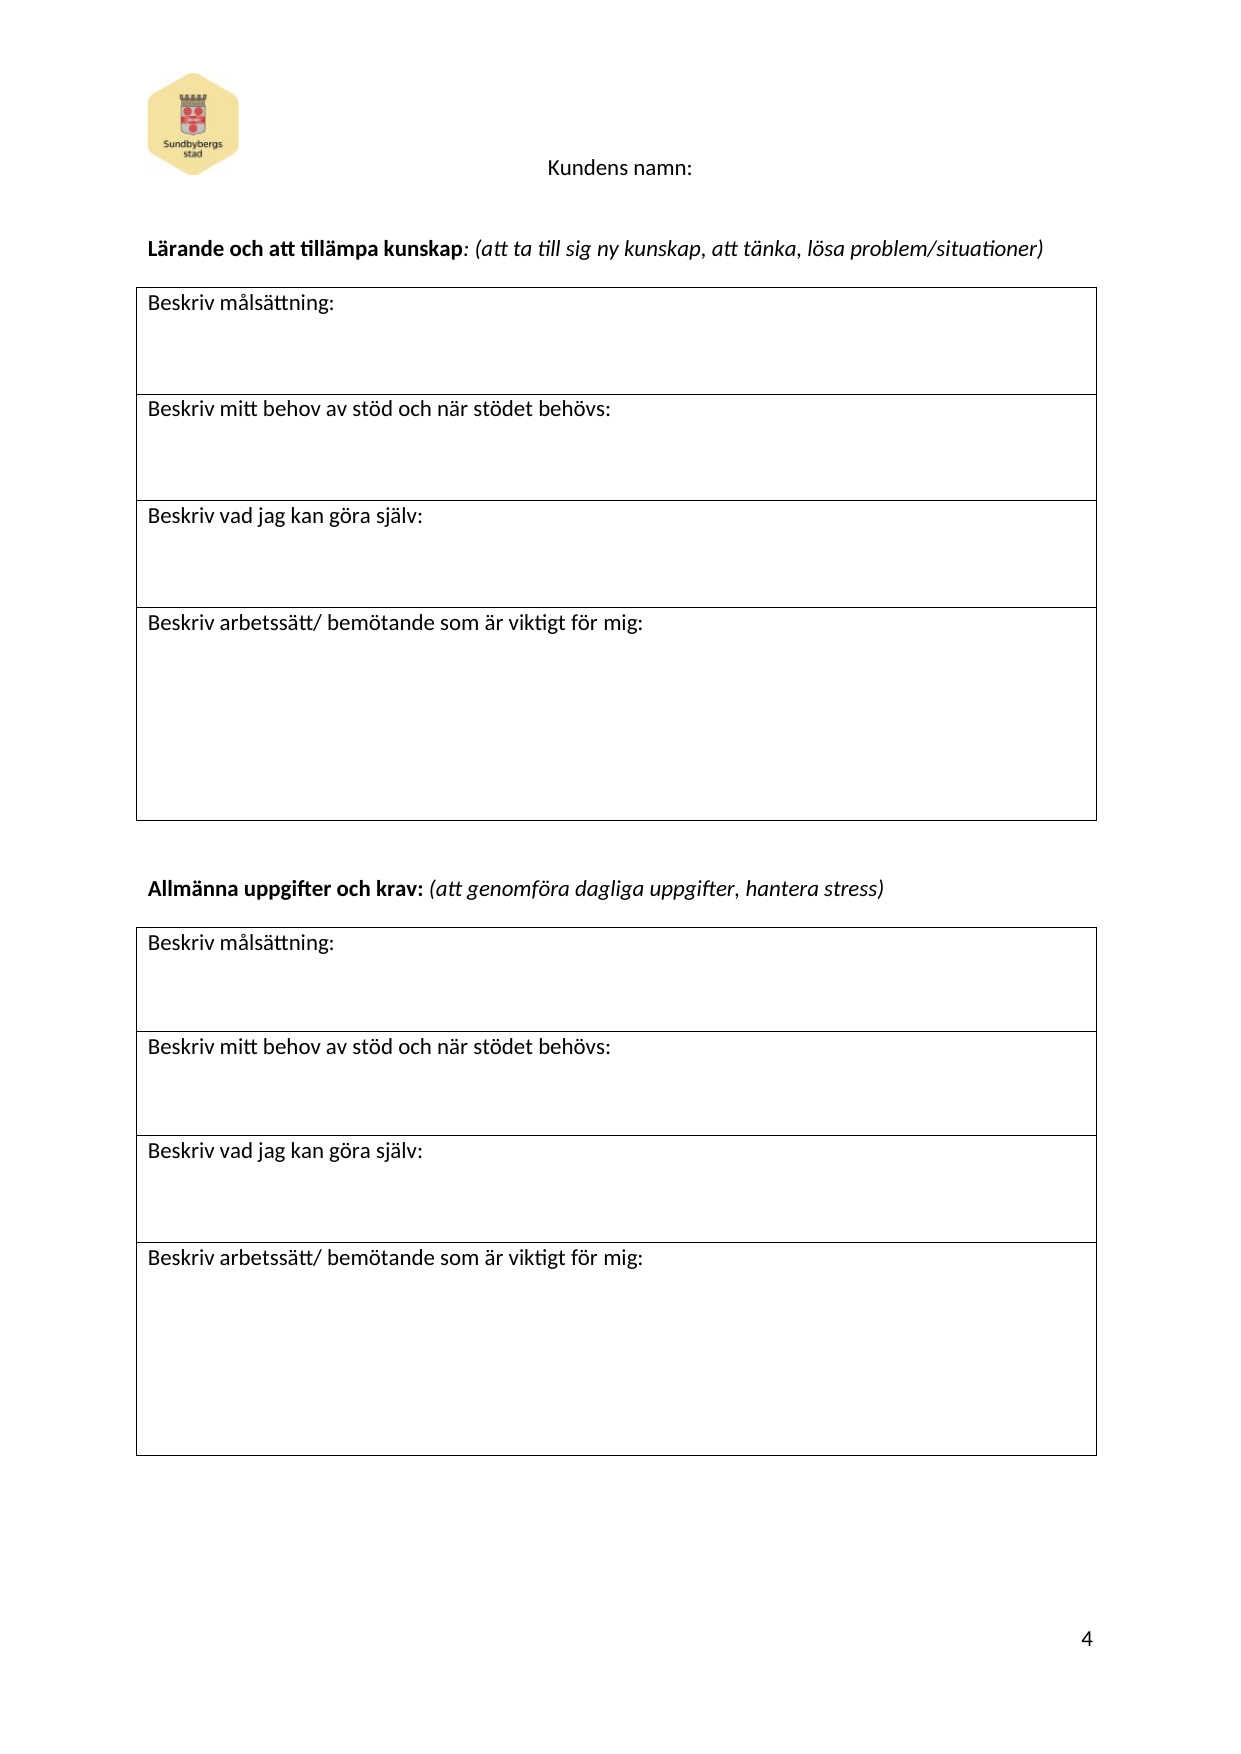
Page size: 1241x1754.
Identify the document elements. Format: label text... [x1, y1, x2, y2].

text Allmänna uppgifter och krav: (att genomföra dagliga uppgifter, hantera stress) [148, 874, 1093, 902]
picture [147, 73, 239, 175]
table_cell Beskriv arbetssätt/ bemötande som är viktigt för mig: [137, 608, 1096, 820]
text Lärande och att tillämpa kunskap: (att ta till sig ny kunskap, att tänka, lösa problem/situationer) [148, 234, 1093, 262]
table_cell Beskriv arbetssätt/ bemötande som är viktigt för mig: [137, 1243, 1096, 1454]
table_header Beskriv målsättning: [137, 928, 1096, 1031]
table_header Beskriv målsättning: [137, 288, 1096, 393]
table_cell Beskriv mitt behov av stöd och när stödet behövs: [137, 1032, 1096, 1135]
table_cell Beskriv vad jag kan göra själv: [137, 501, 1096, 607]
table_cell Beskriv vad jag kan göra själv: [137, 1136, 1096, 1242]
table_cell Beskriv mitt behov av stöd och när stödet behövs: [137, 395, 1096, 500]
